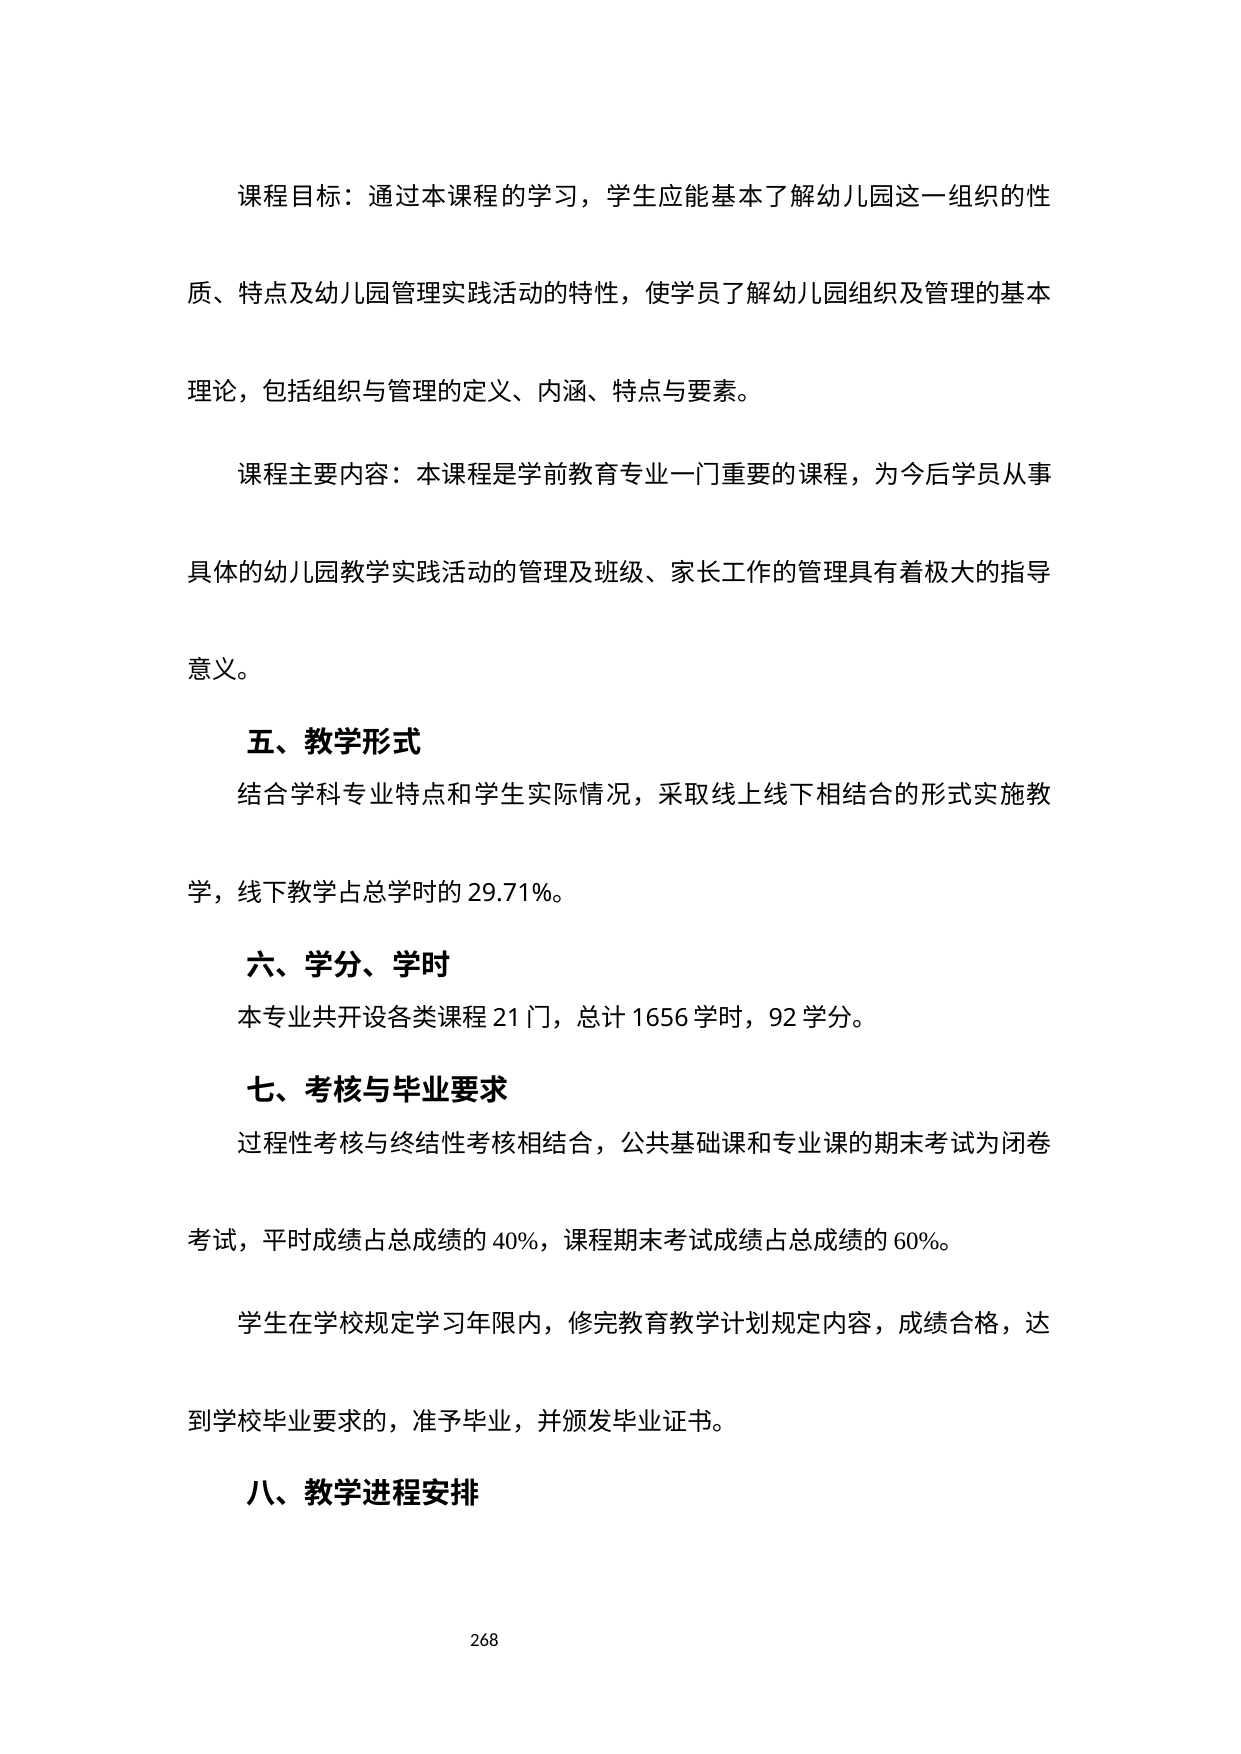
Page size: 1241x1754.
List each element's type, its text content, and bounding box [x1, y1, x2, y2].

text 八、教学进程安排 [187, 1470, 1053, 1512]
text 过程性考核与终结性考核相结合，公共基础课和专业课的期末考试为闭卷考试，平时成绩占总成绩的40%，课程期末考试成绩占总成绩的60%。 [187, 1109, 1053, 1271]
text 五、教学形式 [187, 718, 1053, 761]
text 七、考核与毕业要求 [187, 1067, 1053, 1109]
text 学生在学校规定学习年限内，修完教育教学计划规定内容，成绩合格，达到学校毕业要求的，准予毕业，并颁发毕业证书。 [187, 1289, 1053, 1452]
text 结合学科专业特点和学生实际情况，采取线上线下相结合的形式实施教学，线下教学占总学时的29.71%。 [187, 761, 1053, 923]
text 六、学分、学时 [187, 941, 1053, 983]
text 本专业共开设各类课程21门，总计1656学时，92学分。 [187, 983, 1053, 1048]
text 课程目标：通过本课程的学习，学生应能基本了解幼儿园这一组织的性质、特点及幼儿园管理实践活动的特性，使学员了解幼儿园组织及管理的基本理论，包括组织与管理的定义、内涵、特点与要素。 [187, 162, 1053, 422]
text 课程主要内容：本课程是学前教育专业一门重要的课程，为今后学员从事具体的幼儿园教学实践活动的管理及班级、家长工作的管理具有着极大的指导意义。 [187, 440, 1053, 700]
